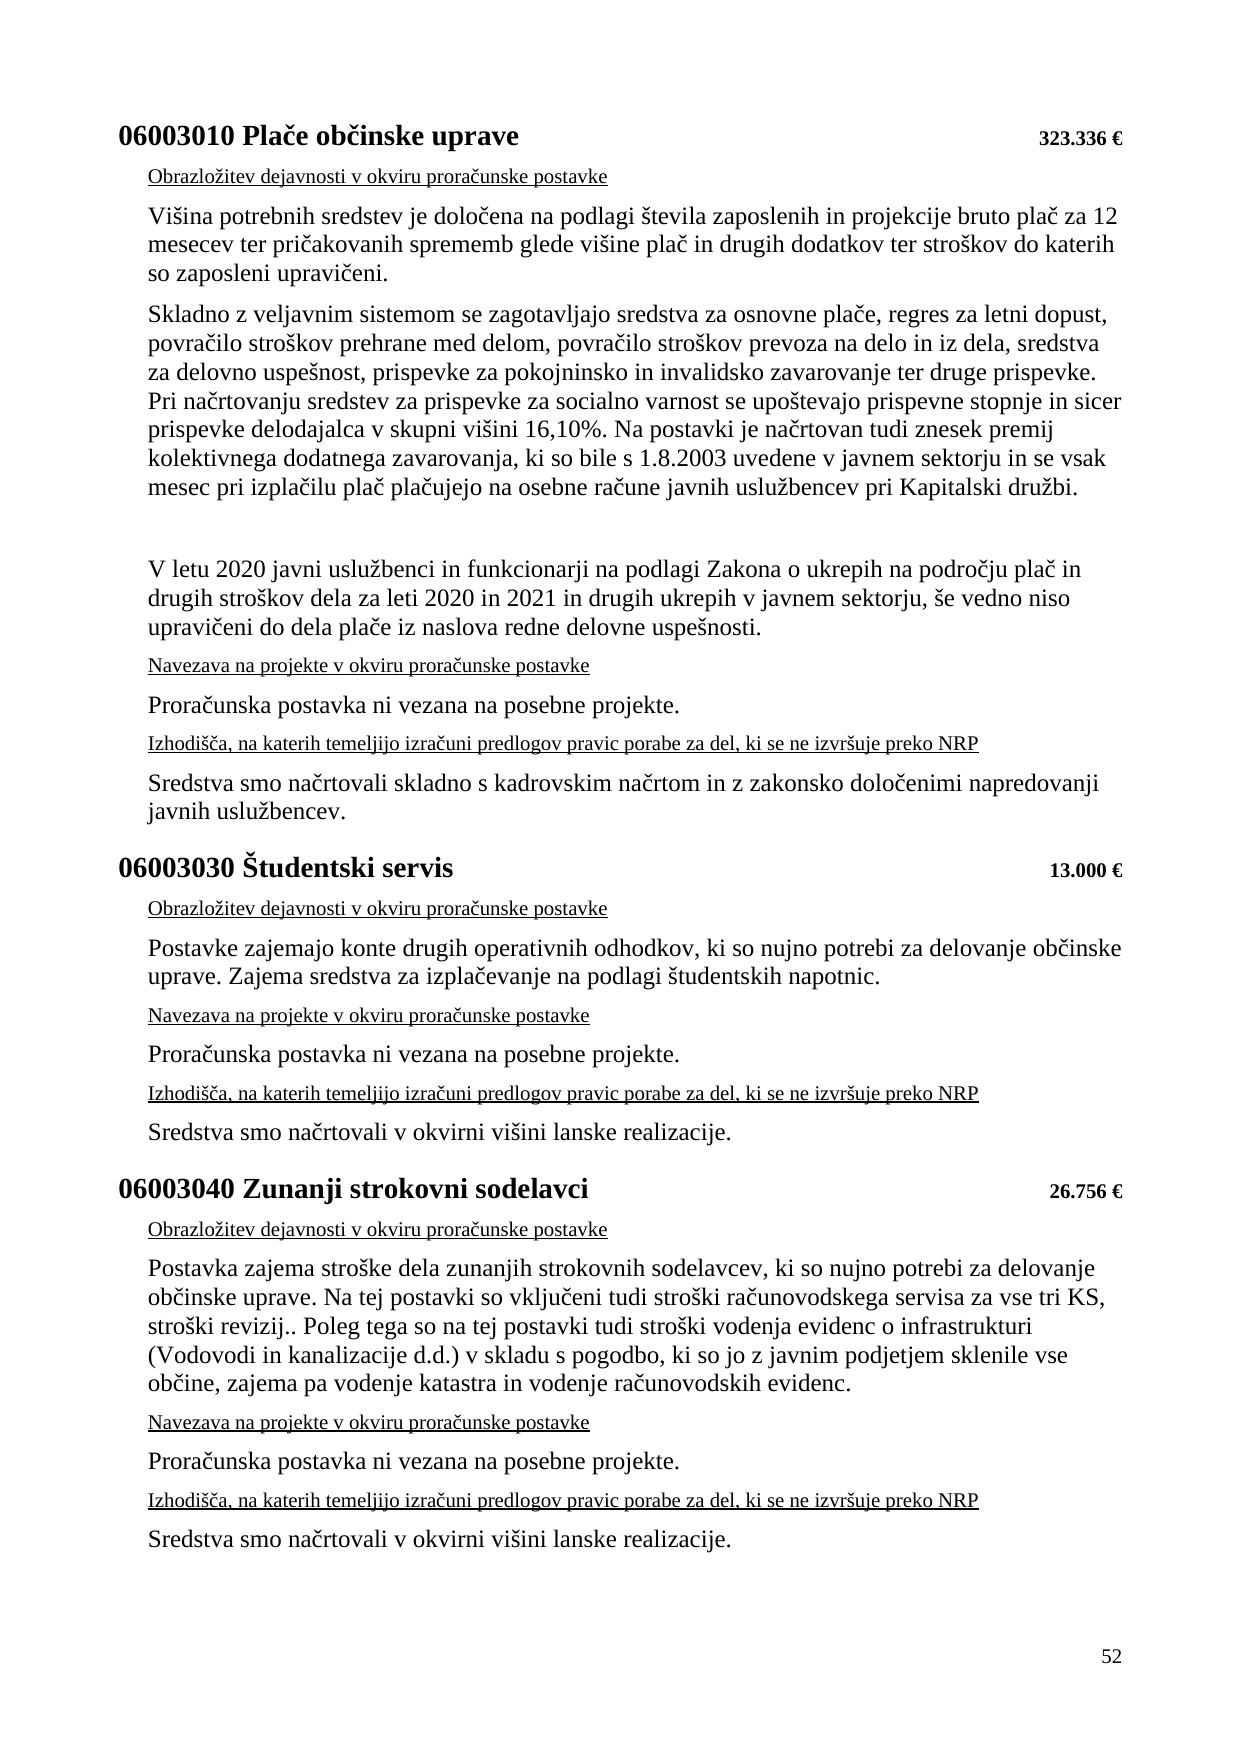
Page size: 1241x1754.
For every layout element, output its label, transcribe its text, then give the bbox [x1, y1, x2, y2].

subtitle Izhodišča, na katerih temeljijo izračuni predlogov pravic porabe za del, ki se ne izvršuje preko NRP [148, 1487, 1122, 1512]
subtitle Izhodišča, na katerih temeljijo izračuni predlogov pravic porabe za del, ki se ne izvršuje preko NRP [148, 1081, 1122, 1104]
subtitle Obrazložitev dejavnosti v okviru proračunske postavke [148, 1217, 1122, 1241]
text Višina potrebnih sredstev je določena na podlagi števila zaposlenih in projekcije bruto plač za 12 mesecev ter pričakovanih sprememb glede višine plač in drugih dodatkov ter stroškov do katerih so zaposleni upravičeni. [148, 201, 1122, 287]
text Sredstva smo načrtovali v okvirni višini lanske realizacije. [148, 1524, 1122, 1553]
text Sredstva smo načrtovali skladno s kadrovskim načrtom in z zakonsko določenimi napredovanji javnih uslužbencev. [148, 768, 1122, 825]
subtitle Izhodišča, na katerih temeljijo izračuni predlogov pravic porabe za del, ki se ne izvršuje preko NRP [148, 731, 1122, 755]
subtitle Navezava na projekte v okviru proračunske postavke [148, 1003, 1122, 1027]
text Postavke zajemajo konte drugih operativnih odhodkov, ki so nujno potrebi za delovanje občinske uprave. Zajema sredstva za izplačevanje na podlagi študentskih napotnic. [148, 933, 1122, 990]
subtitle 06003010 Plače občinske uprave 323.336 € [118, 118, 1122, 152]
text V letu 2020 javni uslužbenci in funkcionarji na podlagi Zakona o ukrepih na področju plač in drugih stroškov dela za leti 2020 in 2021 in drugih ukrepih v javnem sektorju, še vedno niso upravičeni do dela plače iz naslova redne delovne uspešnosti. [148, 554, 1122, 641]
text Postavka zajema stroške dela zunanjih strokovnih sodelavcev, ki so nujno potrebi za delovanje občinske uprave. Na tej postavki so vključeni tudi stroški računovodskega servisa za vse tri KS, stroški revizij.. Poleg tega so na tej postavki tudi stroški vodenja evidenc o infrastrukturi (Vodovodi in kanalizacije d.d.) v skladu s pogodbo, ki so jo z javnim podjetjem sklenile vse občine, zajema pa vodenje katastra in vodenje računovodskih evidenc. [148, 1253, 1122, 1397]
subtitle Navezava na projekte v okviru proračunske postavke [148, 1410, 1122, 1434]
subtitle Navezava na projekte v okviru proračunske postavke [148, 653, 1122, 677]
text Proračunska postavka ni vezana na posebne projekte. [148, 1039, 1122, 1068]
text Skladno z veljavnim sistemom se zagotavljajo sredstva za osnovne plače, regres za letni dopust, povračilo stroškov prehrane med delom, povračilo stroškov prevoza na delo in iz dela, sredstva za delovno uspešnost, prispevke za pokojninsko in invalidsko zavarovanje ter druge prispevke. Pri načrtovanju sredstev za prispevke za socialno varnost se upoštevajo prispevne stopnje in sicer prispevke delodajalca v skupni višini 16,10%. Na postavki je načrtovan tudi znesek premij kolektivnega dodatnega zavarovanja, ki so bile s 1.8.2003 uvedene v javnem sektorju in se vsak mesec pri izplačilu plač plačujejo na osebne račune javnih uslužbencev pri Kapitalski družbi. [148, 299, 1122, 501]
subtitle 06003030 Študentski servis 13.000 € [118, 850, 1122, 884]
subtitle Obrazložitev dejavnosti v okviru proračunske postavke [148, 896, 1122, 920]
text Proračunska postavka ni vezana na posebne projekte. [148, 690, 1122, 718]
subtitle 06003040 Zunanji strokovni sodelavci 26.756 € [118, 1171, 1122, 1204]
subtitle Obrazložitev dejavnosti v okviru proračunske postavke [148, 164, 1122, 188]
text Proračunska postavka ni vezana na posebne projekte. [148, 1446, 1122, 1475]
text Sredstva smo načrtovali v okvirni višini lanske realizacije. [148, 1117, 1122, 1146]
